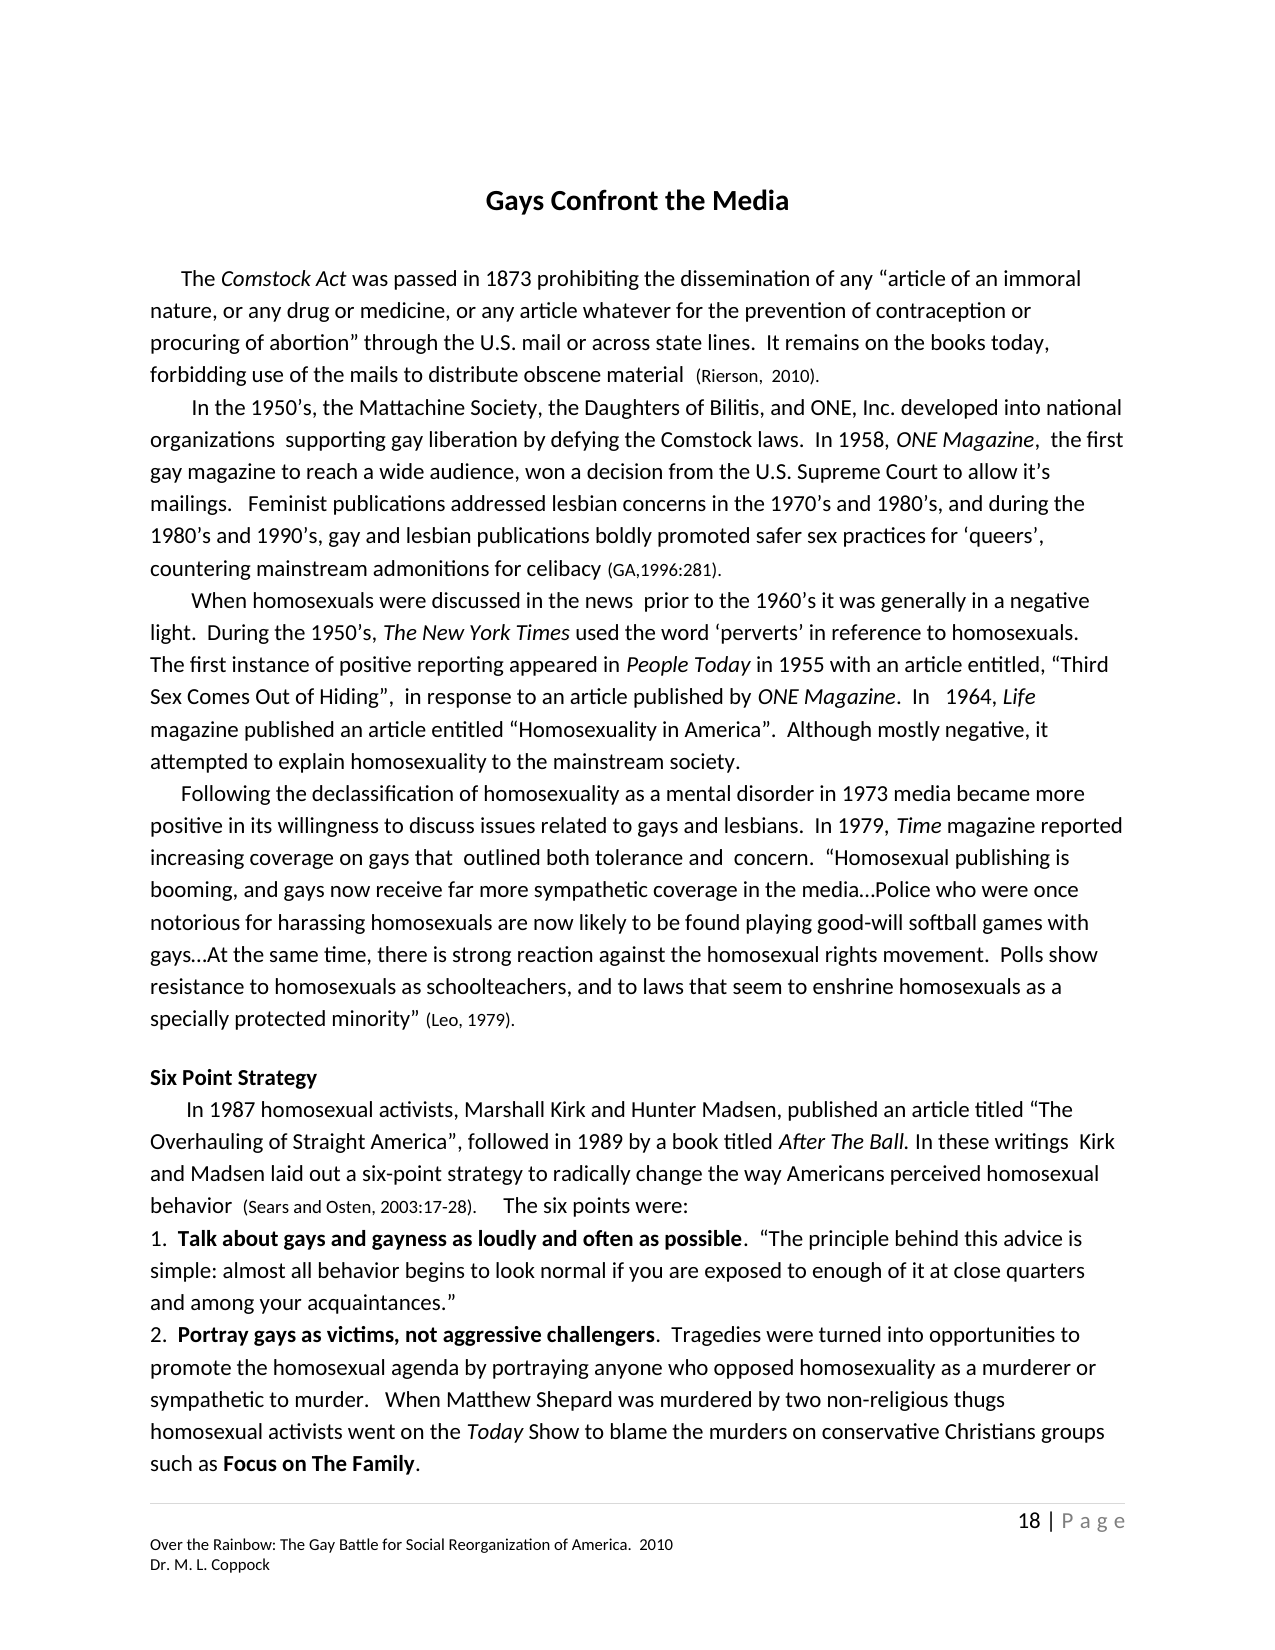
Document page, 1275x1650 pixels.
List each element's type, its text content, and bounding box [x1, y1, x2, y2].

text The Comstock Act was passed in 1873 prohibiting the dissemination of any “article of an immoral nature, or any drug or medicine, or any article whatever for the prevention of contraception or procuring of abortion” through the U.S. mail or across state lines. It remains on the books today, forbidding use of the mails to distribute obscene material (Rierson, 2010). [150, 264, 1125, 389]
text In 1987 homosexual activists, Marshall Kirk and Hunter Madsen, published an article titled “The Overhauling of Straight America”, followed in 1989 by a book titled After The Ball. In these writings Kirk and Madsen laid out a six-point strategy to radically change the way Americans perceived homosexual behavior (Sears and Osten, 2003:17-28). The six points were: [150, 1095, 1125, 1220]
text Six Point Strategy [150, 1063, 1125, 1091]
text Following the declassification of homosexuality as a mental disorder in 1973 media became more positive in its willingness to discuss issues related to gays and lesbians. In 1979, Time magazine reported increasing coverage on gays that outlined both tolerance and concern. “Homosexual publishing is booming, and gays now receive far more sympathetic coverage in the media…Police who were once notorious for harassing homosexuals are now likely to be found playing good-will softball games with gays…At the same time, there is strong reaction against the homosexual rights movement. Polls show resistance to homosexuals as schoolteachers, and to laws that seem to enshrine homosexuals as a specially protected minority” (Leo, 1979). [150, 779, 1125, 1032]
text In the 1950’s, the Mattachine Society, the Daughters of Bilitis, and ONE, Inc. developed into national organizations supporting gay liberation by defying the Comstock laws. In 1958, ONE Magazine, the first gay magazine to reach a wide audience, won a decision from the U.S. Supreme Court to allow it’s mailings. Feminist publications addressed lesbian concerns in the 1970’s and 1980’s, and during the 1980’s and 1990’s, gay and lesbian publications boldly promoted safer sex practices for ‘queers’, countering mainstream admonitions for celibacy (GA,1996:281). [150, 393, 1125, 582]
text 2. Portray gays as victims, not aggressive challengers. Tragedies were turned into opportunities to promote the homosexual agenda by portraying anyone who opposed homosexuality as a murderer or sympathetic to murder. When Matthew Shepard was murdered by two non-religious thugs homosexual activists went on the Today Show to blame the murders on conservative Christians groups such as Focus on The Family. [150, 1320, 1125, 1477]
text When homosexuals were discussed in the news prior to the 1960’s it was generally in a negative light. During the 1950’s, The New York Times used the word ‘perverts’ in reference to homosexuals. The first instance of positive reporting appeared in People Today in 1955 with an article entitled, “Third Sex Comes Out of Hiding”, in response to an article published by ONE Magazine. In 1964, Life magazine published an article entitled “Homosexuality in America”. Although mostly negative, it attempted to explain homosexuality to the mainstream society. [150, 586, 1125, 775]
text Gays Confront the Media [150, 182, 1125, 218]
text 1. Talk about gays and gayness as loudly and often as possible. “The principle behind this advice is simple: almost all behavior begins to look normal if you are exposed to enough of it at close quarters and among your acquaintances.” [150, 1224, 1125, 1316]
